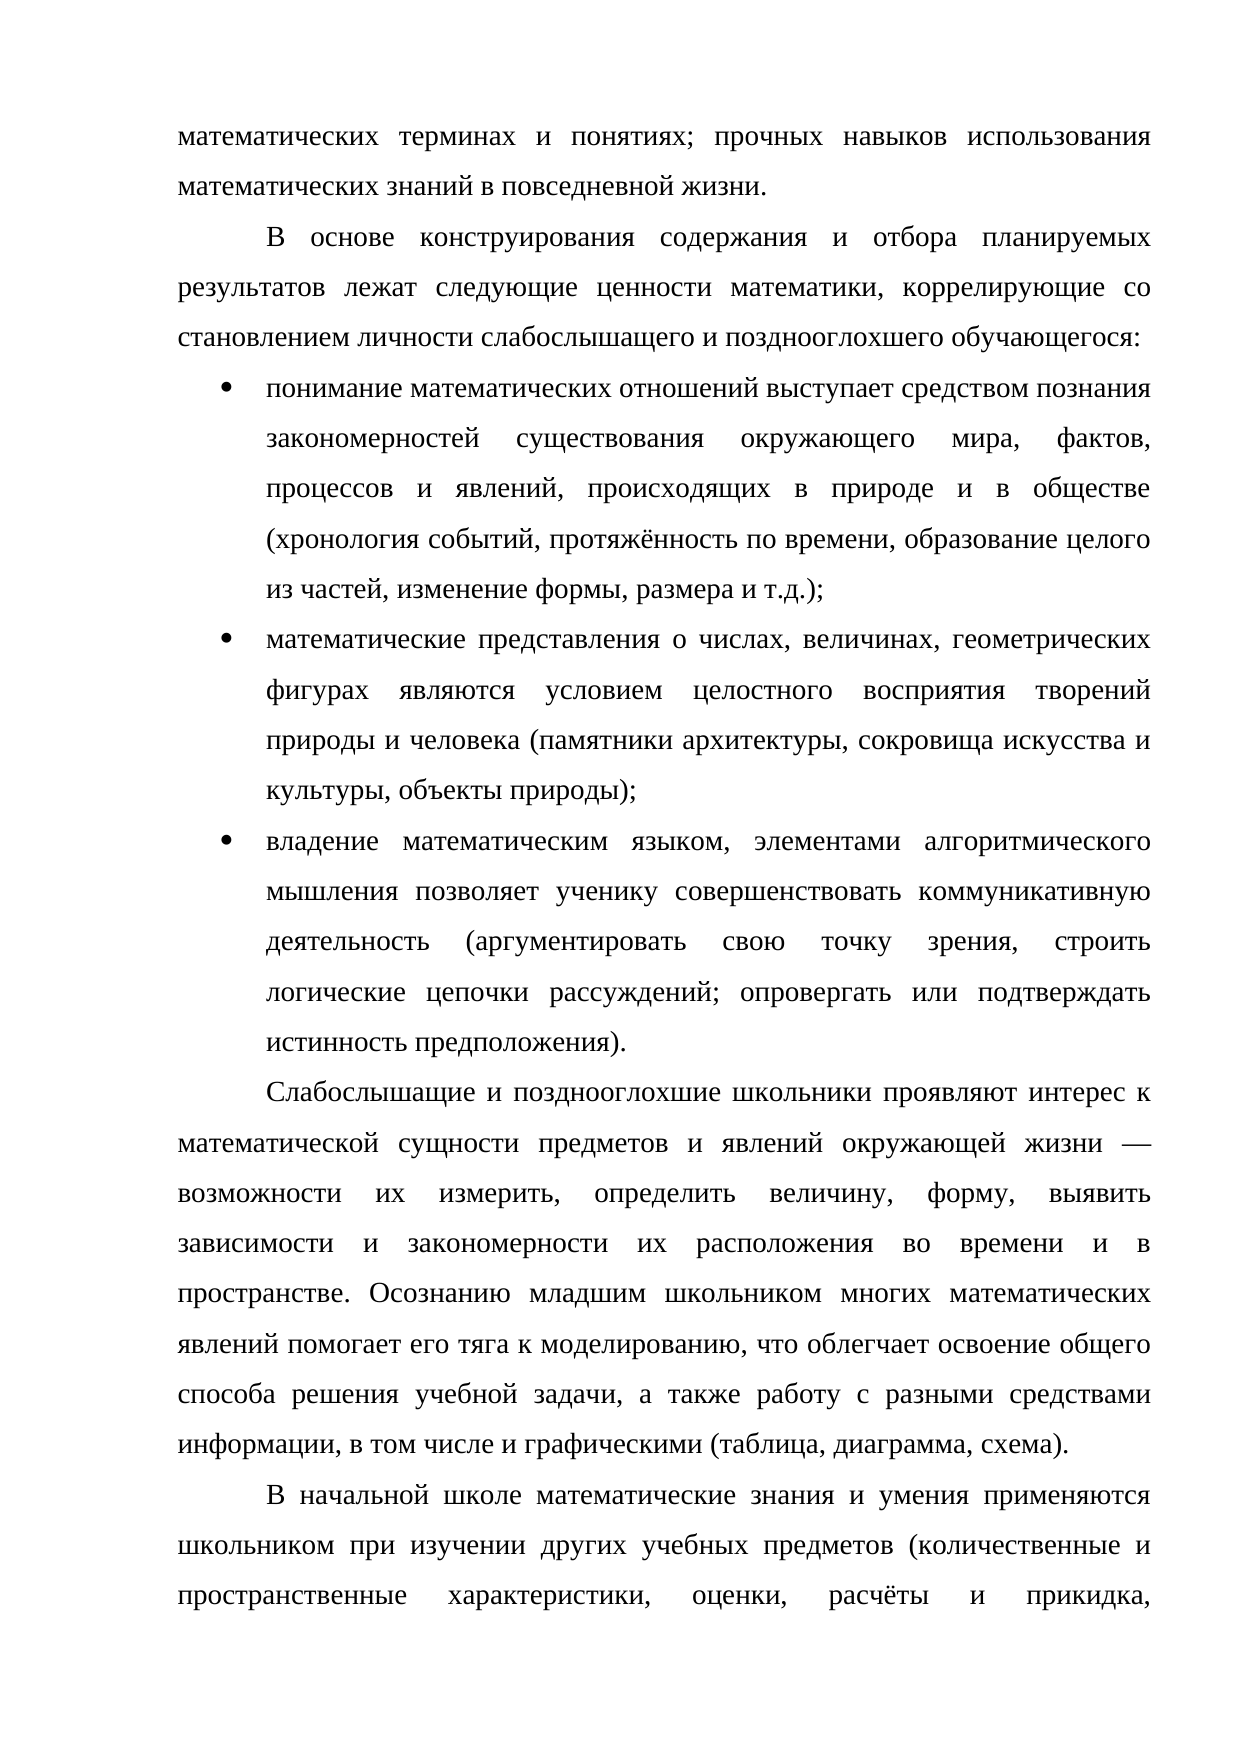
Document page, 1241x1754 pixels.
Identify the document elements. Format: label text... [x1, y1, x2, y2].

list владение математическим языком, элементами алгоритмического мышления позволяет ученику совершенствовать коммуникативную деятельность (аргументировать свою точку зрения, строить логические цепочки рассуждений; опровергать или подтверждать истинность предположения). [221, 823, 1152, 1058]
text В основе конструирования содержания и отбора планируемых результатов лежат следующие ценности математики, коррелирующие со становлением личности слабослышащего и позднооглохшего обучающегося: [177, 219, 1152, 353]
text Слабослышащие и позднооглохшие школьники проявляют интерес к математической сущности предметов и явлений окружающей жизни — возможности их измерить, определить величину, форму, выявить зависимости и закономерности их расположения во времени и в пространстве. Осознанию младшим школьником многих математических явлений помогает его тяга к моделированию, что облегчает освоение общего способа решения учебной задачи, а также работу с разными средствами информации, в том числе и графическими (таблица, диаграмма, схема). [177, 1074, 1152, 1460]
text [177, 1477, 1152, 1611]
list математические представления о числах, величинах, геометрических фигурах являются условием целостного восприятия творений природы и человека (памятники архитектуры, сокровища искусства и культуры, объекты природы); [221, 621, 1152, 806]
list понимание математических отношений выступает средством познания закономерностей существования окружающего мира, фактов, процессов и явлений, происходящих в природе и в обществе (хронология событий, протяжённость по времени, образование целого из частей, изменение формы, размера и т.д.); [221, 370, 1152, 604]
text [177, 118, 1152, 202]
